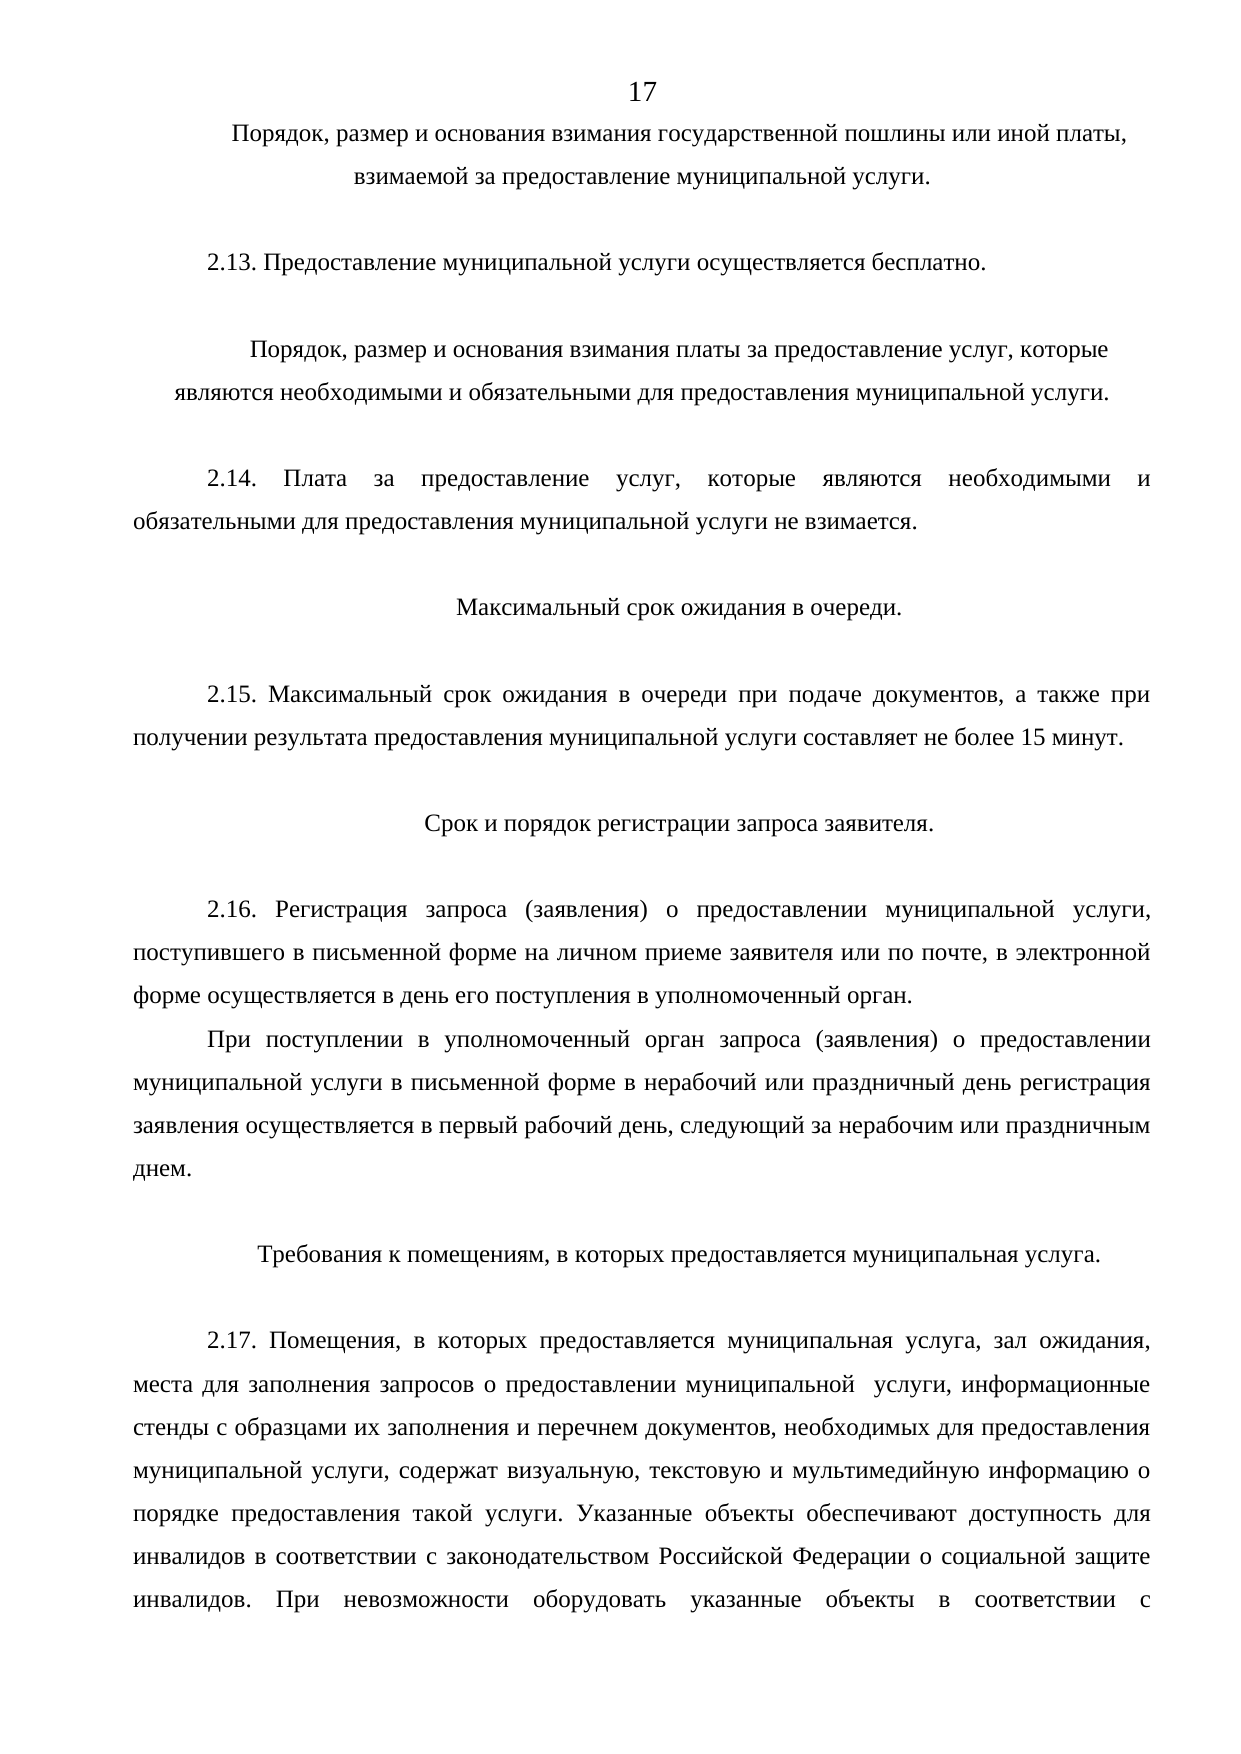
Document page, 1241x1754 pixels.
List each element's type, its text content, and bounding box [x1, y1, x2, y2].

text Порядок, размер и основания взимания государственной пошлины или иной платы, взимаемой за предоставление муниципальной услуги. [133, 118, 1152, 190]
text 2.15. Максимальный срок ожидания в очереди при подаче документов, а также при получении результата предоставления муниципальной услуги составляет не более 15 минут. [133, 679, 1152, 751]
text Порядок, размер и основания взимания платы за предоставление услуг, которые являются необходимыми и обязательными для предоставления муниципальной услуги. [133, 334, 1152, 406]
text 2.16. Регистрация запроса (заявления) о предоставлении муниципальной услуги, поступившего в письменной форме на личном приеме заявителя или по почте, в электронной форме осуществляется в день его поступления в уполномоченный орган. [133, 894, 1152, 1009]
text Срок и порядок регистрации запроса заявителя. [133, 808, 1152, 837]
text 2.14. Плата за предоставление услуг, которые являются необходимыми и обязательными для предоставления муниципальной услуги не взимается. [133, 463, 1152, 535]
text Требования к помещениям, в которых предоставляется муниципальная услуга. [133, 1239, 1152, 1268]
text При поступлении в уполномоченный орган запроса (заявления) о предоставлении муниципальной услуги в письменной форме в нерабочий или праздничный день регистрация заявления осуществляется в первый рабочий день, следующий за нерабочим или праздничным днем. [133, 1024, 1152, 1182]
text Максимальный срок ожидания в очереди. [133, 592, 1152, 621]
text 2.13. Предоставление муниципальной услуги осуществляется бесплатно. [133, 247, 1152, 276]
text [133, 1326, 1152, 1613]
